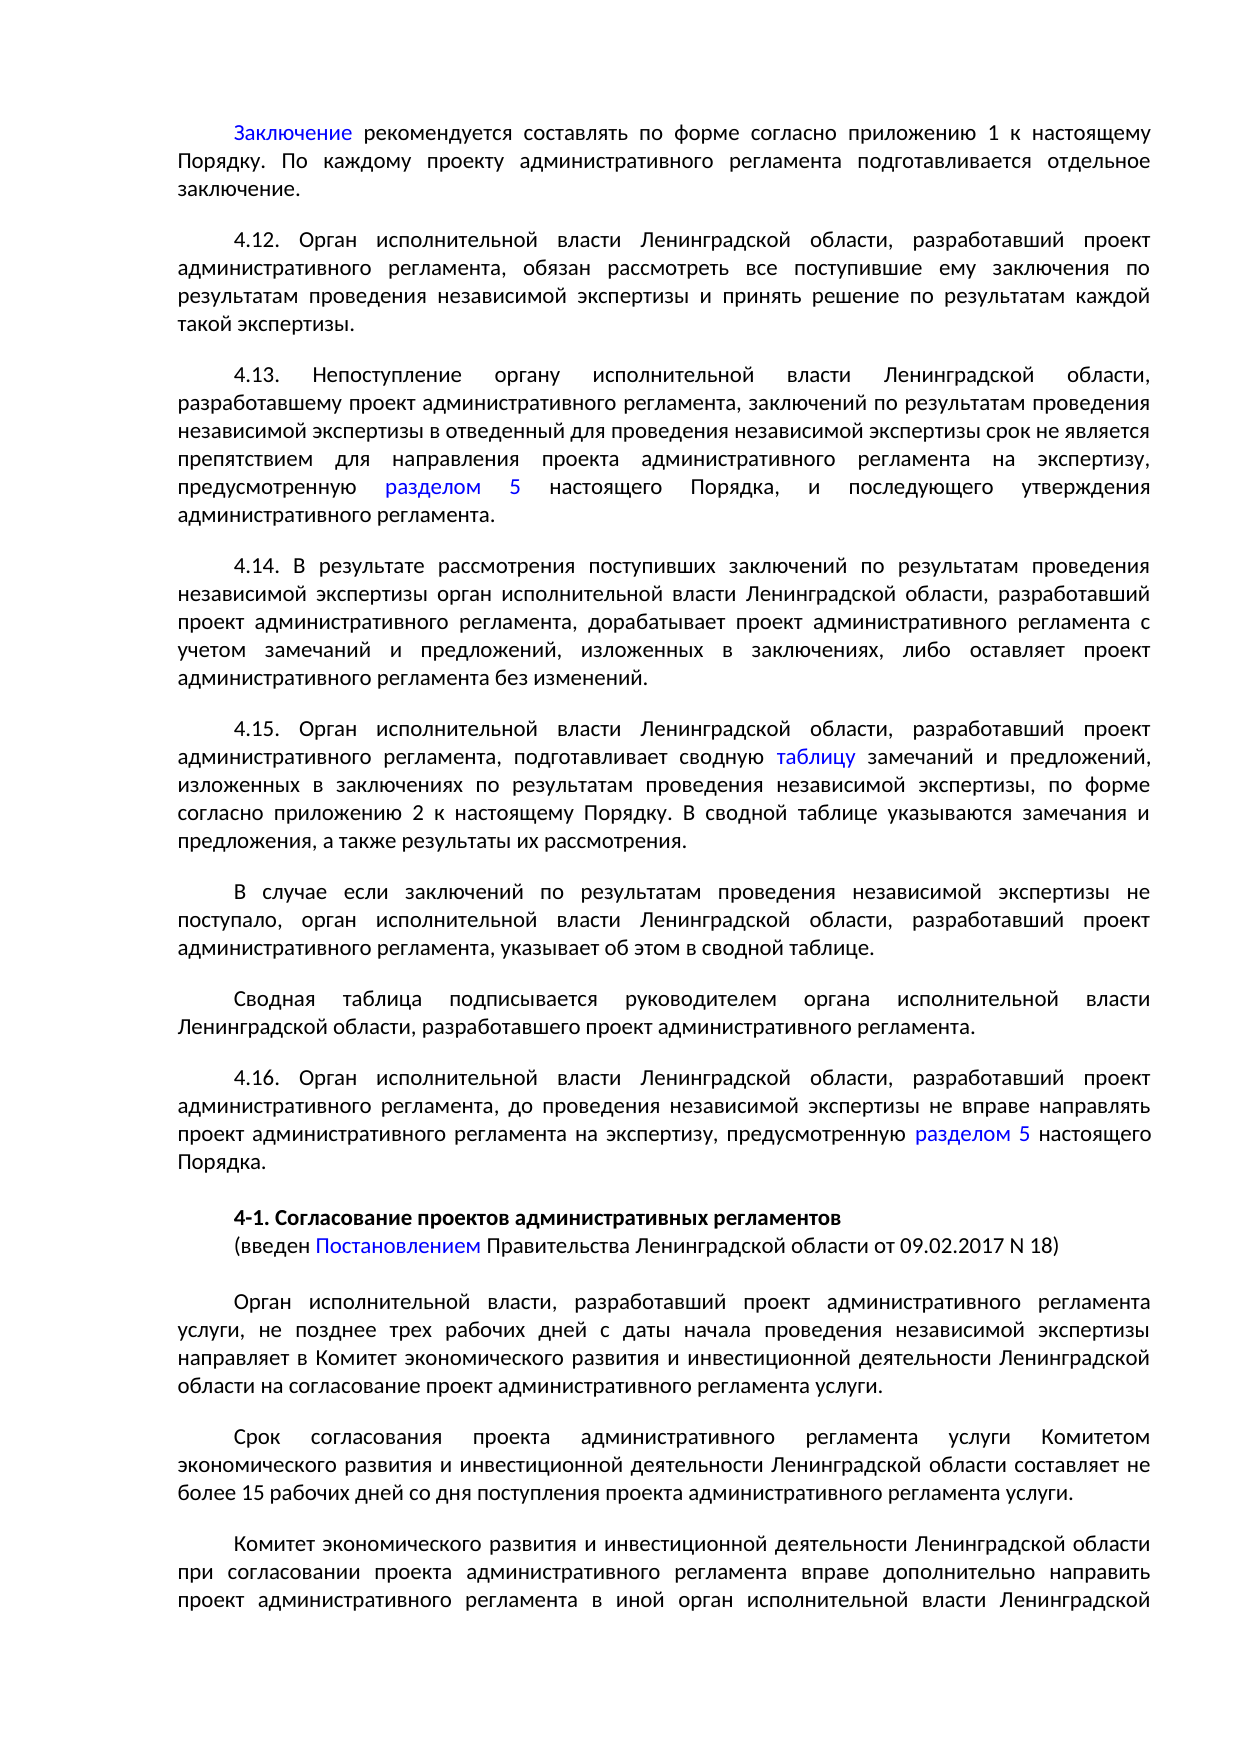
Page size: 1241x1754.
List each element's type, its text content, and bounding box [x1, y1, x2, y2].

text В случае если заключений по результатам проведения независимой экспертизы не поступало, орган исполнительной власти Ленинградской области, разработавший проект административного регламента, указывает об этом в сводной таблице. [177, 877, 1152, 961]
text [177, 1529, 1152, 1613]
text (введен Постановлением Правительства Ленинградской области от 09.02.2017 N 18) [177, 1231, 1152, 1259]
text 4.14. В результате рассмотрения поступивших заключений по результатам проведения независимой экспертизы орган исполнительной власти Ленинградской области, разработавший проект административного регламента, дорабатывает проект административного регламента с учетом замечаний и предложений, изложенных в заключениях, либо оставляет проект административного регламента без изменений. [177, 551, 1152, 691]
text 4.12. Орган исполнительной власти Ленинградской области, разработавший проект административного регламента, обязан рассмотреть все поступившие ему заключения по результатам проведения независимой экспертизы и принять решение по результатам каждой такой экспертизы. [177, 225, 1152, 337]
text 4.15. Орган исполнительной власти Ленинградской области, разработавший проект административного регламента, подготавливает сводную таблицу замечаний и предложений, изложенных в заключениях по результатам проведения независимой экспертизы, по форме согласно приложению 2 к настоящему Порядку. В сводной таблице указываются замечания и предложения, а также результаты их рассмотрения. [177, 714, 1152, 854]
text Срок согласования проекта административного регламента услуги Комитетом экономического развития и инвестиционной деятельности Ленинградской области составляет не более 15 рабочих дней со дня поступления проекта административного регламента услуги. [177, 1422, 1152, 1506]
text 4.13. Непоступление органу исполнительной власти Ленинградской области, разработавшему проект административного регламента, заключений по результатам проведения независимой экспертизы в отведенный для проведения независимой экспертизы срок не является препятствием для направления проекта административного регламента на экспертизу, предусмотренную разделом 5 настоящего Порядка, и последующего утверждения административного регламента. [177, 360, 1152, 528]
text 4.16. Орган исполнительной власти Ленинградской области, разработавший проект административного регламента, до проведения независимой экспертизы не вправе направлять проект административного регламента на экспертизу, предусмотренную разделом 5 настоящего Порядка. [177, 1063, 1152, 1175]
text Сводная таблица подписывается руководителем органа исполнительной власти Ленинградской области, разработавшего проект административного регламента. [177, 984, 1152, 1040]
title 4-1. Согласование проектов административных регламентов [177, 1203, 1152, 1231]
text Заключение рекомендуется составлять по форме согласно приложению 1 к настоящему Порядку. По каждому проекту административного регламента подготавливается отдельное заключение. [177, 118, 1152, 202]
text Орган исполнительной власти, разработавший проект административного регламента услуги, не позднее трех рабочих дней с даты начала проведения независимой экспертизы направляет в Комитет экономического развития и инвестиционной деятельности Ленинградской области на согласование проект административного регламента услуги. [177, 1287, 1152, 1399]
